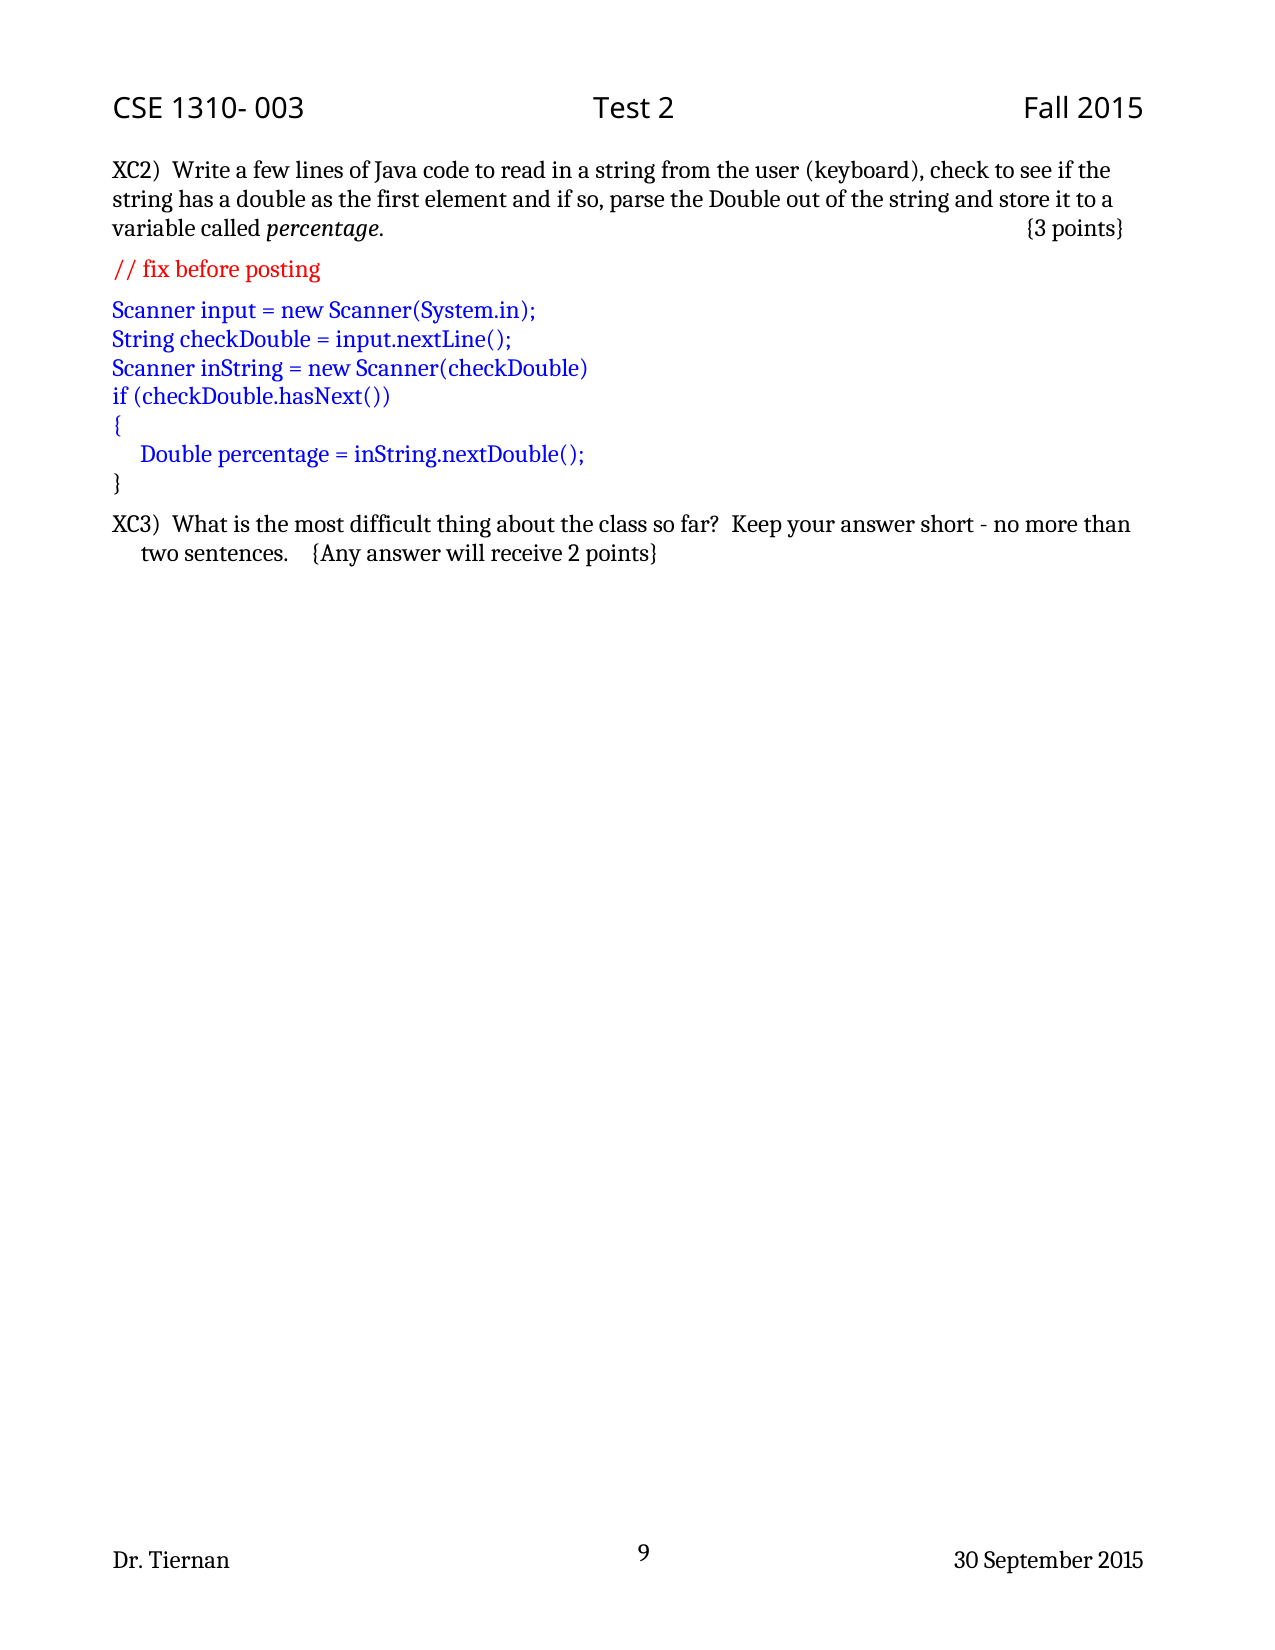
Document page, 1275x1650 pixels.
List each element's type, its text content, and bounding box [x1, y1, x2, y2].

text Scanner inString = new Scanner(checkDouble) [112, 353, 1162, 382]
text if (checkDouble.hasNext()) [112, 382, 1162, 411]
text } [112, 468, 1162, 497]
text { [112, 411, 1162, 440]
text String checkDouble = input.nextLine(); [112, 325, 1162, 353]
text XC2) Write a few lines of Java code to read in a string from the user (keyboard), check to see if the string has a double as the first element and if so, parse the Double out of the string and store it to a variable called percentage. {3 points} [112, 156, 1162, 242]
text // fix before posting [112, 255, 1162, 283]
text Scanner input = new Scanner(System.in); [112, 296, 1162, 325]
text XC3) What is the most difficult thing about the class so far? Keep your answer short - no more than two sentences. {Any answer will receive 2 points} [112, 510, 1162, 567]
text Double percentage = inString.nextDouble(); [112, 440, 1162, 468]
